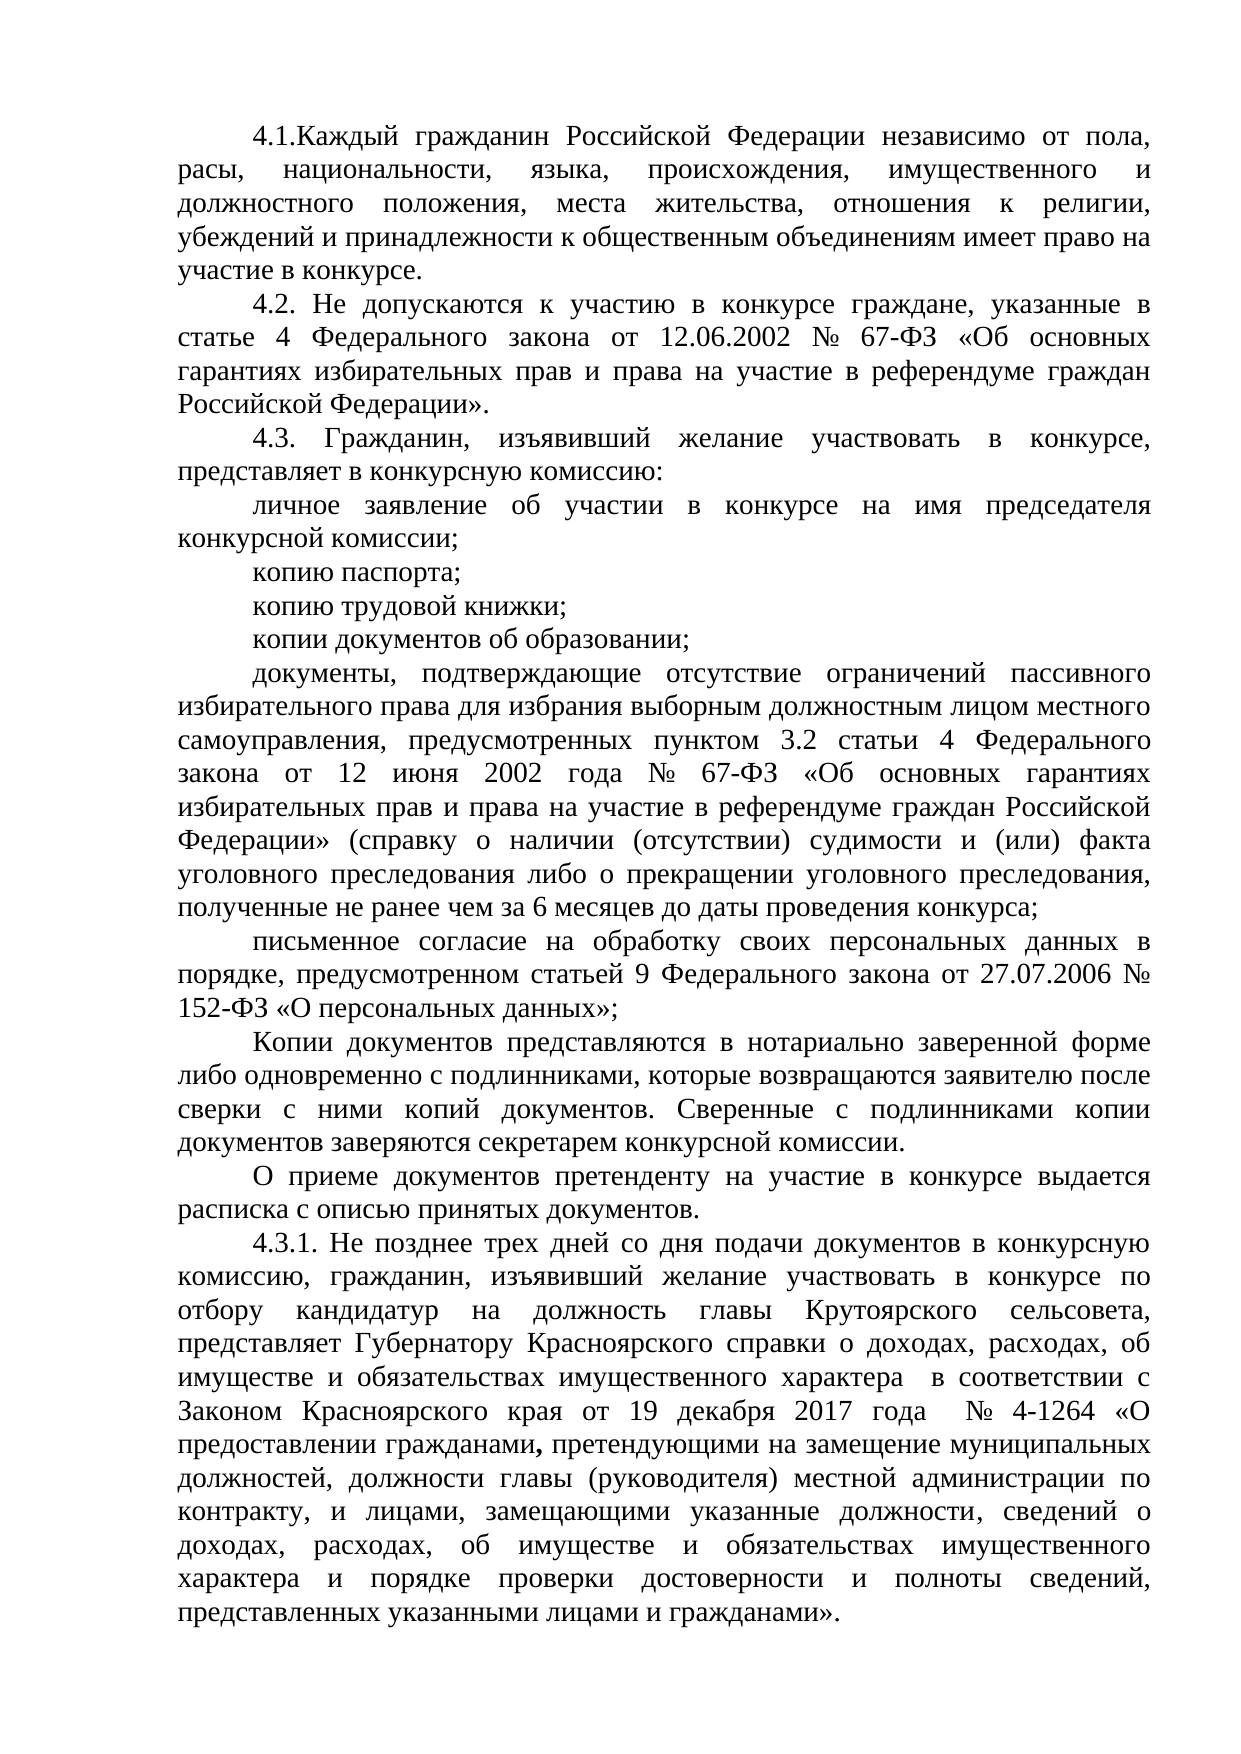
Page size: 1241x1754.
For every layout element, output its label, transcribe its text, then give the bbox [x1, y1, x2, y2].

text Копии документов представляются в нотариально заверенной форме либо одновременно с подлинниками, которые возвращаются заявителю после сверки с ними копий документов. Сверенные с подлинниками копии документов заверяются секретарем конкурсной комиссии. [177, 1024, 1152, 1158]
text личное заявление об участии в конкурсе на имя председателя конкурсной комиссии; [177, 487, 1152, 554]
text 4.1.Каждый гражданин Российской Федерации независимо от пола, расы, национальности, языка, происхождения, имущественного и должностного положения, места жительства, отношения к религии, убеждений и принадлежности к общественным объединениям имеет право на участие в конкурсе. [177, 118, 1152, 286]
text документы, подтверждающие отсутствие ограничений пассивного избирательного права для избрания выборным должностным лицом местного самоуправления, предусмотренных пунктом 3.2 статьи 4 Федерального закона от 12 июня 2002 года № 67-ФЗ «Об основных гарантиях избирательных прав и права на участие в референдуме граждан Российской Федерации» (справку о наличии (отсутствии) судимости и (или) факта уголовного преследования либо о прекращении уголовного преследования, полученные не ранее чем за 6 месяцев до даты проведения конкурса; [177, 655, 1152, 923]
text копию трудовой книжки; [177, 588, 1152, 621]
text копию паспорта; [177, 554, 1152, 588]
text копии документов об образовании; [177, 621, 1152, 655]
text письменное согласие на обработку своих персональных данных в порядке, предусмотренном статьей 9 Федерального закона от 27.07.2006 № 152-ФЗ «О персональных данных»; [177, 923, 1152, 1024]
text О приеме документов претенденту на участие в конкурсе выдается расписка с описью принятых документов. [177, 1158, 1152, 1225]
text 4.3.1. Не позднее трех дней со дня подачи документов в конкурсную комиссию, гражданин, изъявивший желание участвовать в конкурсе по отбору кандидатур на должность главы Крутоярского сельсовета, представляет Губернатору Красноярского справки о доходах, расходах, об имуществе и обязательствах имущественного характера в соответствии с Законом Красноярского края от 19 декабря 2017 года № 4-1264 «О предоставлении гражданами, претендующими на замещение муниципальных должностей, должности главы (руководителя) местной администрации по контракту, и лицами, замещающими указанные должности, сведений о доходах, расходах, об имуществе и обязательствах имущественного характера и порядке проверки достоверности и полноты сведений, представленных указанными лицами и гражданами». [177, 1225, 1152, 1627]
text 4.2. Не допускаются к участию в конкурсе граждане, указанные в статье 4 Федерального закона от 12.06.2002 № 67-ФЗ «Об основных гарантиях избирательных прав и права на участие в референдуме граждан Российской Федерации». [177, 286, 1152, 420]
text 4.3. Гражданин, изъявивший желание участвовать в конкурсе, представляет в конкурсную комиссию: [177, 420, 1152, 487]
